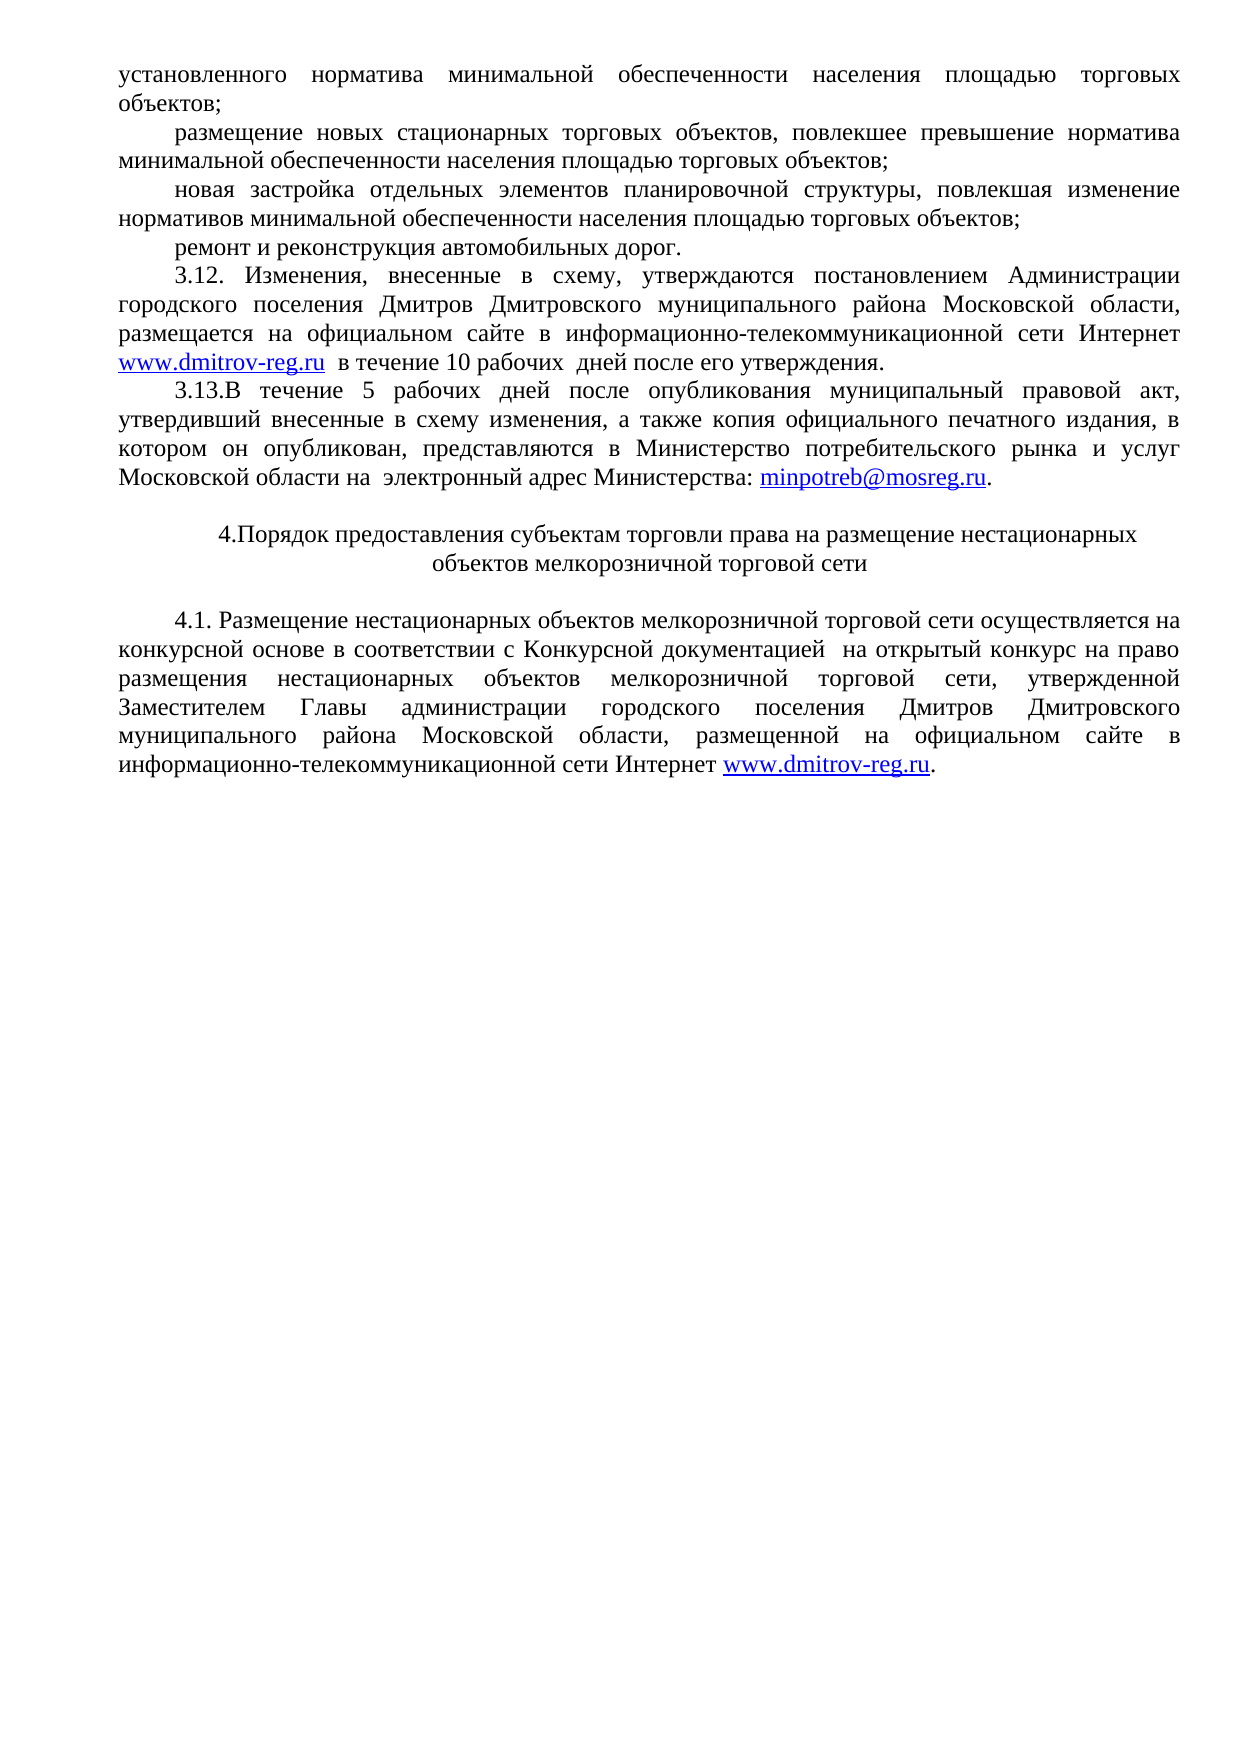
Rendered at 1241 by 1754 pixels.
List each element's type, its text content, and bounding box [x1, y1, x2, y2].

text 4.Порядок предоставления субъектам торговли права на размещение нестационарных объектов мелкорозничной торговой сети [118, 519, 1181, 577]
text ремонт и реконструкция автомобильных дорог. [118, 232, 1181, 260]
text 4.1. Размещение нестационарных объектов мелкорозничной торговой сети осуществляется на конкурсной основе в соответствии с Конкурсной документацией на открытый конкурс на право размещения нестационарных объектов мелкорозничной торговой сети, утвержденной Заместителем Главы администрации городского поселения Дмитров Дмитровского муниципального района Московской области, размещенной на официальном сайте в информационно-телекоммуникационной сети Интернет www.dmitrov-reg.ru. [118, 605, 1181, 778]
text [118, 59, 1181, 117]
text размещение новых стационарных торговых объектов, повлекшее превышение норматива минимальной обеспеченности населения площадью торговых объектов; [118, 117, 1181, 174]
text 3.13.В течение 5 рабочих дней после опубликования муниципальный правовой акт, утвердивший внесенные в схему изменения, а также копия официального печатного издания, в котором он опубликован, представляются в Министерство потребительского рынка и услуг Московской области на электронный адрес Министерства: minpotreb@mosreg.ru. [118, 375, 1181, 490]
text новая застройка отдельных элементов планировочной структуры, повлекшая изменение нормативов минимальной обеспеченности населения площадью торговых объектов; [118, 174, 1181, 232]
text 3.12. Изменения, внесенные в схему, утверждаются постановлением Администрации городского поселения Дмитров Дмитровского муниципального района Московской области, размещается на официальном сайте в информационно-телекоммуникационной сети Интернет www.dmitrov-reg.ru в течение 10 рабочих дней после его утверждения. [118, 260, 1181, 375]
